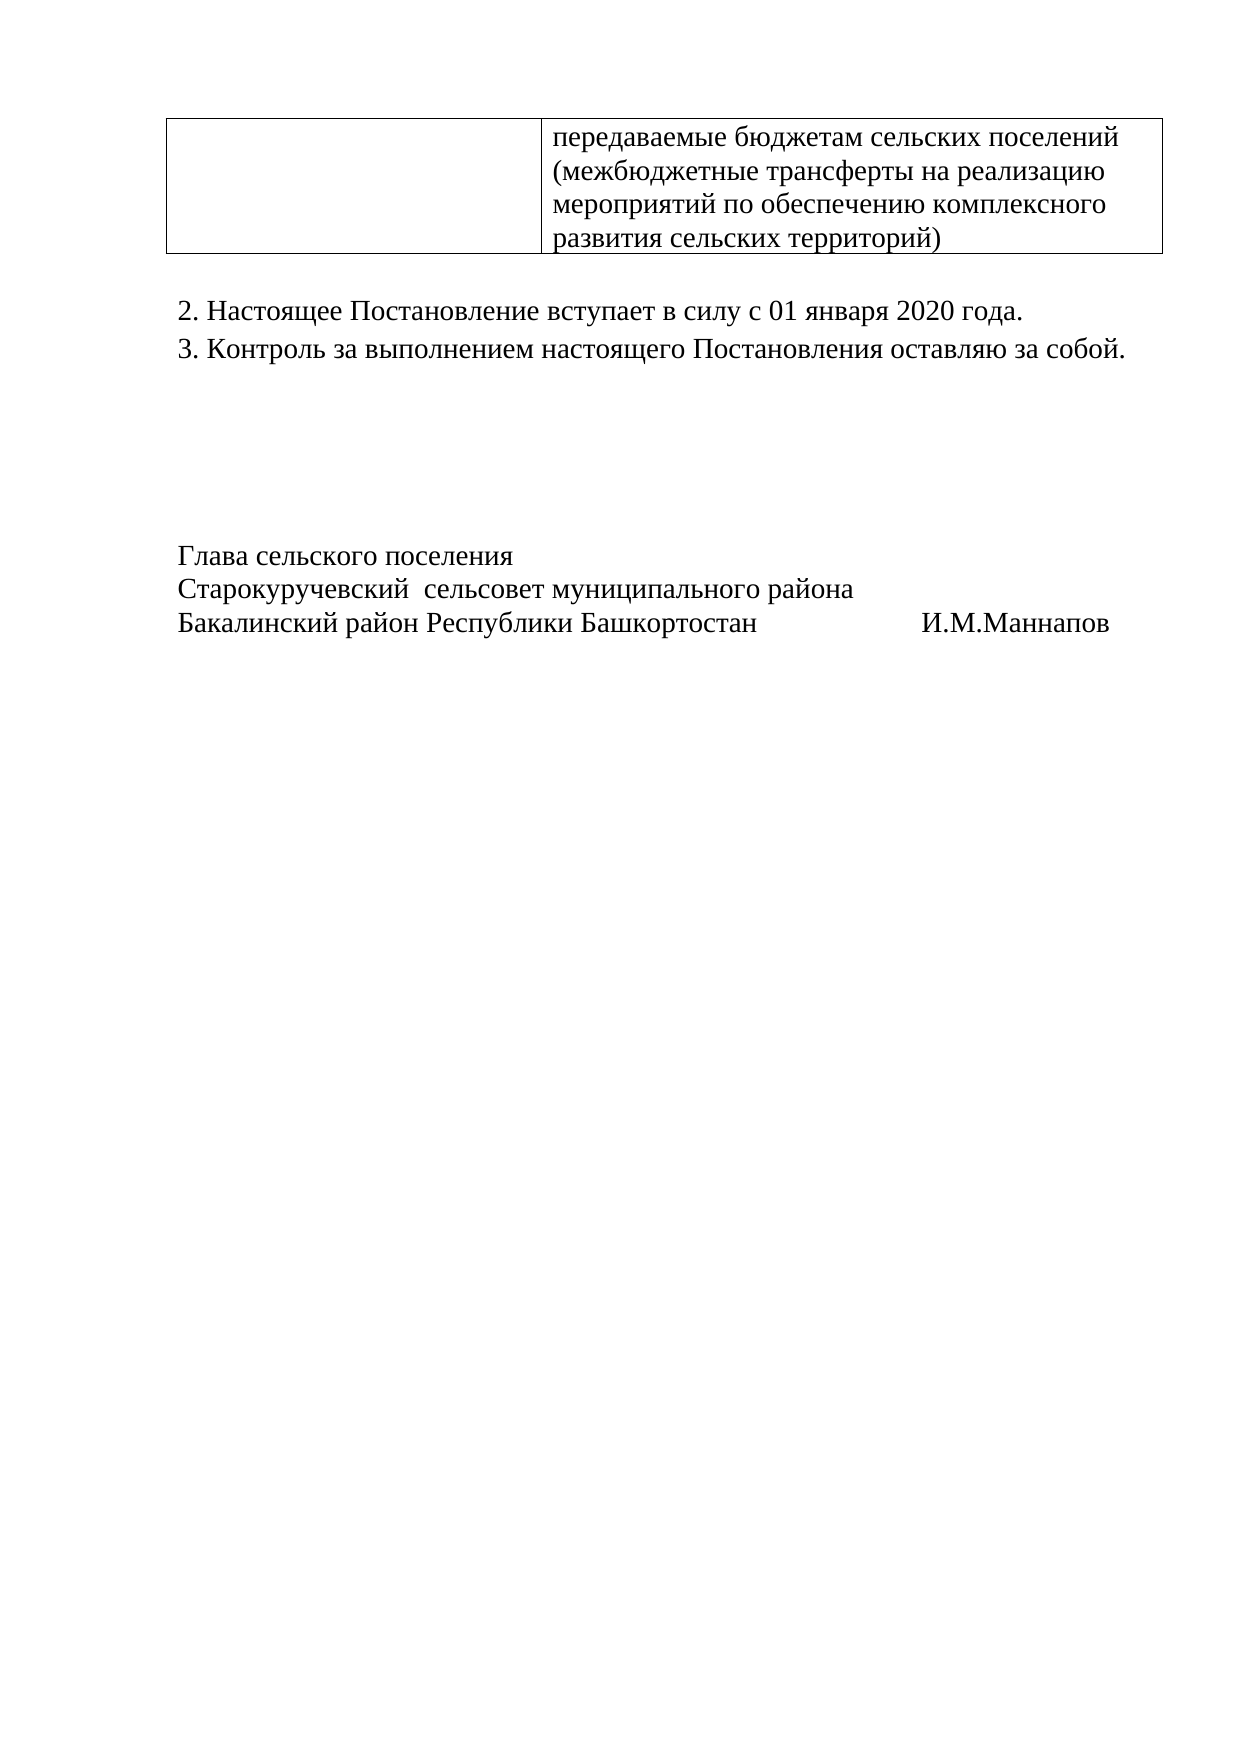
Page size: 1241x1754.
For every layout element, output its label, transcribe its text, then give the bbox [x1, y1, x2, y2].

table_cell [167, 119, 541, 253]
text Бакалинский район Республики Башкортостан И.М.Маннапов [177, 605, 1152, 638]
text Старокуручевский сельсовет муниципального района [177, 571, 1152, 605]
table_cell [542, 119, 1162, 253]
text Глава сельского поселения [177, 538, 1152, 571]
text 2. Настоящее Постановление вступает в силу с 01 января 2020 года. [177, 293, 1152, 326]
text 3. Контроль за выполнением настоящего Постановления оставляю за собой. [177, 331, 1152, 365]
